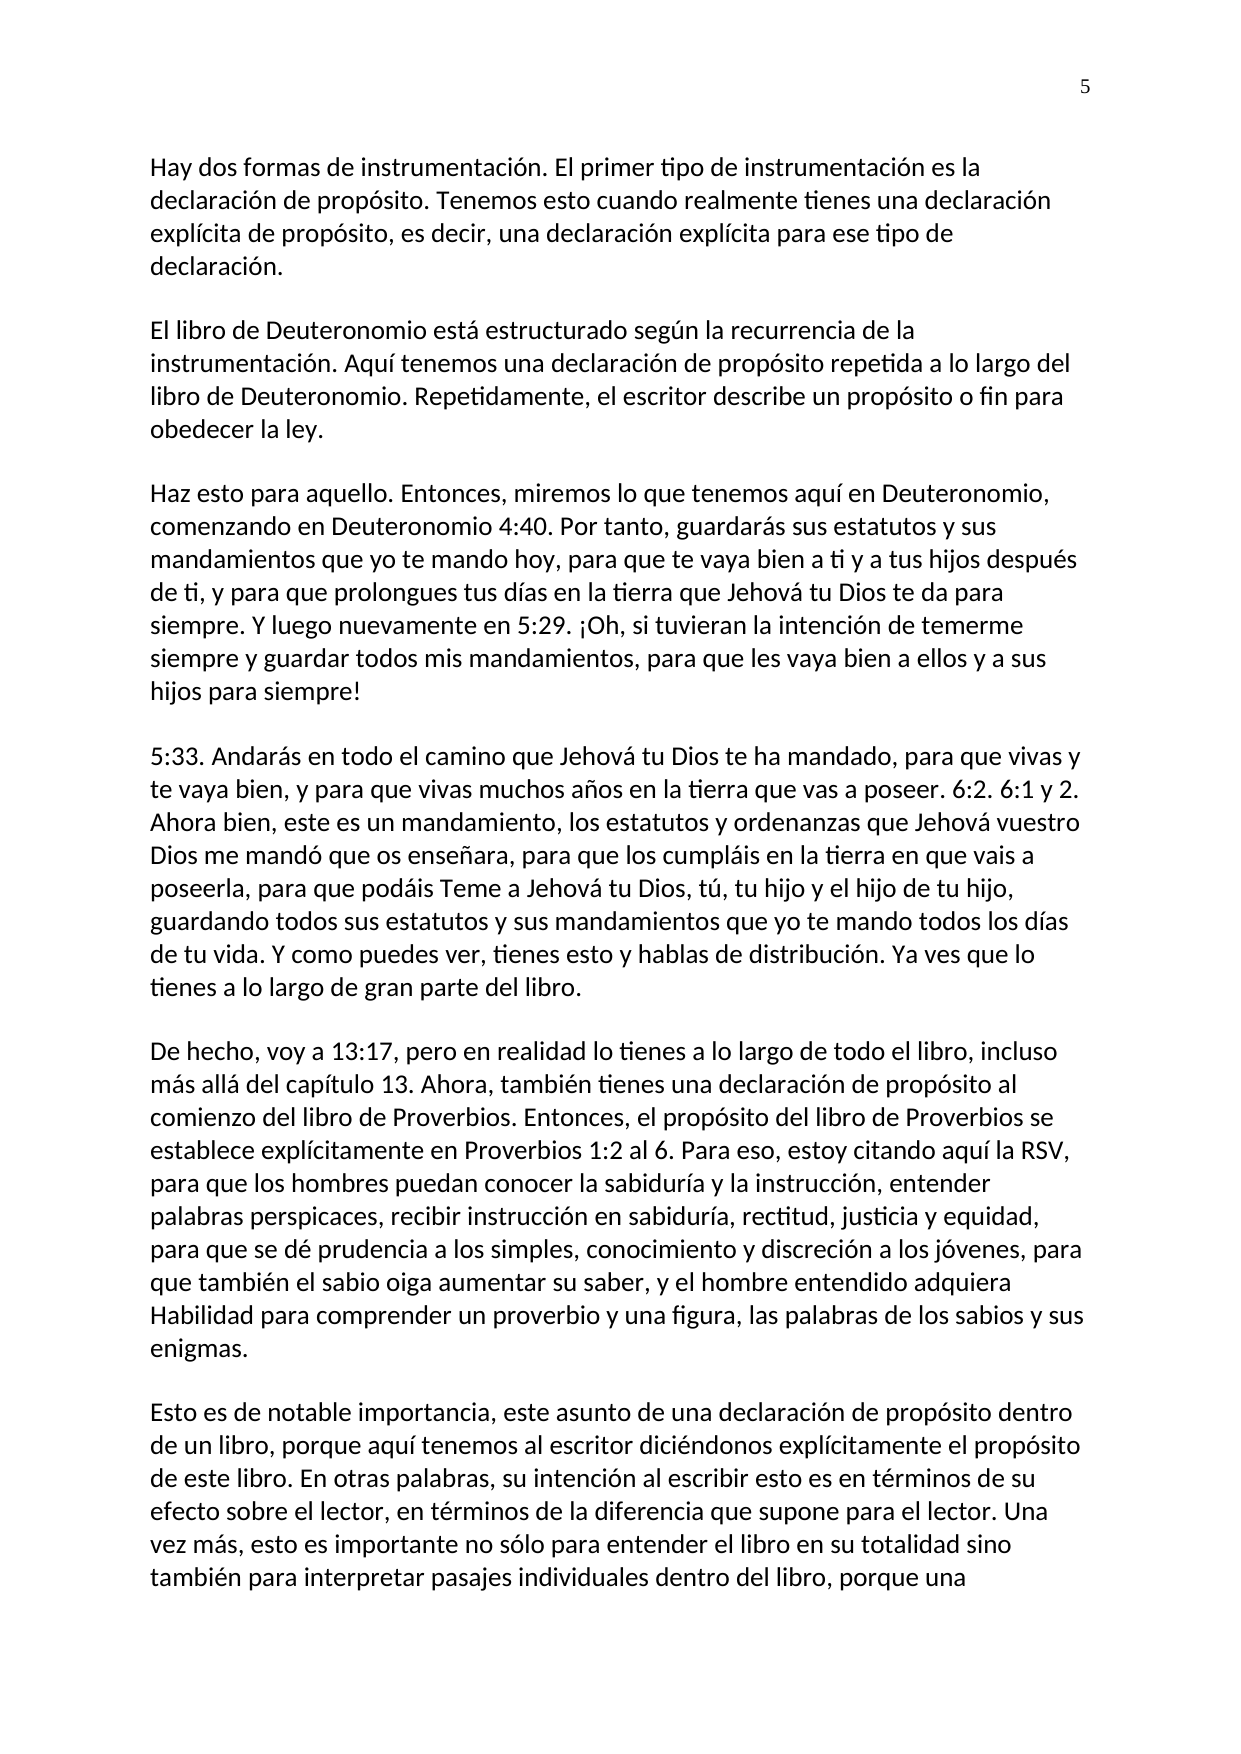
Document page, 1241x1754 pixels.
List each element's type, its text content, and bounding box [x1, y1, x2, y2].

text Hay dos formas de instrumentación. El primer tipo de instrumentación es la declaración de propósito. Tenemos esto cuando realmente tienes una declaración explícita de propósito, es decir, una declaración explícita para ese tipo de declaración. [150, 150, 1090, 282]
text 5:33. Andarás en todo el camino que Jehová tu Dios te ha mandado, para que vivas y te vaya bien, y para que vivas muchos años en la tierra que vas a poseer. 6:2. 6:1 y 2. Ahora bien, este es un mandamiento, los estatutos y ordenanzas que Jehová vuestro Dios me mandó que os enseñara, para que los cumpláis en la tierra en que vais a poseerla, para que podáis Teme a Jehová tu Dios, tú, tu hijo y el hijo de tu hijo, guardando todos sus estatutos y sus mandamientos que yo te mando todos los días de tu vida. Y como puedes ver, tienes esto y hablas de distribución. Ya ves que lo tienes a lo largo de gran parte del libro. [150, 739, 1090, 1003]
text El libro de Deuteronomio está estructurado según la recurrencia de la instrumentación. Aquí tenemos una declaración de propósito repetida a lo largo del libro de Deuteronomio. Repetidamente, el escritor describe un propósito o fin para obedecer la ley. [150, 313, 1090, 445]
text De hecho, voy a 13:17, pero en realidad lo tienes a lo largo de todo el libro, incluso más allá del capítulo 13. Ahora, también tienes una declaración de propósito al comienzo del libro de Proverbios. Entonces, el propósito del libro de Proverbios se establece explícitamente en Proverbios 1:2 al 6. Para eso, estoy citando aquí la RSV, para que los hombres puedan conocer la sabiduría y la instrucción, entender palabras perspicaces, recibir instrucción en sabiduría, rectitud, justicia y equidad, para que se dé prudencia a los simples, conocimiento y discreción a los jóvenes, para que también el sabio oiga aumentar su saber, y el hombre entendido adquiera Habilidad para comprender un proverbio y una figura, las palabras de los sabios y sus enigmas. [150, 1034, 1090, 1364]
text Haz esto para aquello. Entonces, miremos lo que tenemos aquí en Deuteronomio, comenzando en Deuteronomio 4:40. Por tanto, guardarás sus estatutos y sus mandamientos que yo te mando hoy, para que te vaya bien a ti y a tus hijos después de ti, y para que prolongues tus días en la tierra que Jehová tu Dios te da para siempre. Y luego nuevamente en 5:29. ¡Oh, si tuvieran la intención de temerme siempre y guardar todos mis mandamientos, para que les vaya bien a ellos y a sus hijos para siempre! [150, 476, 1090, 708]
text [150, 1395, 1090, 1593]
